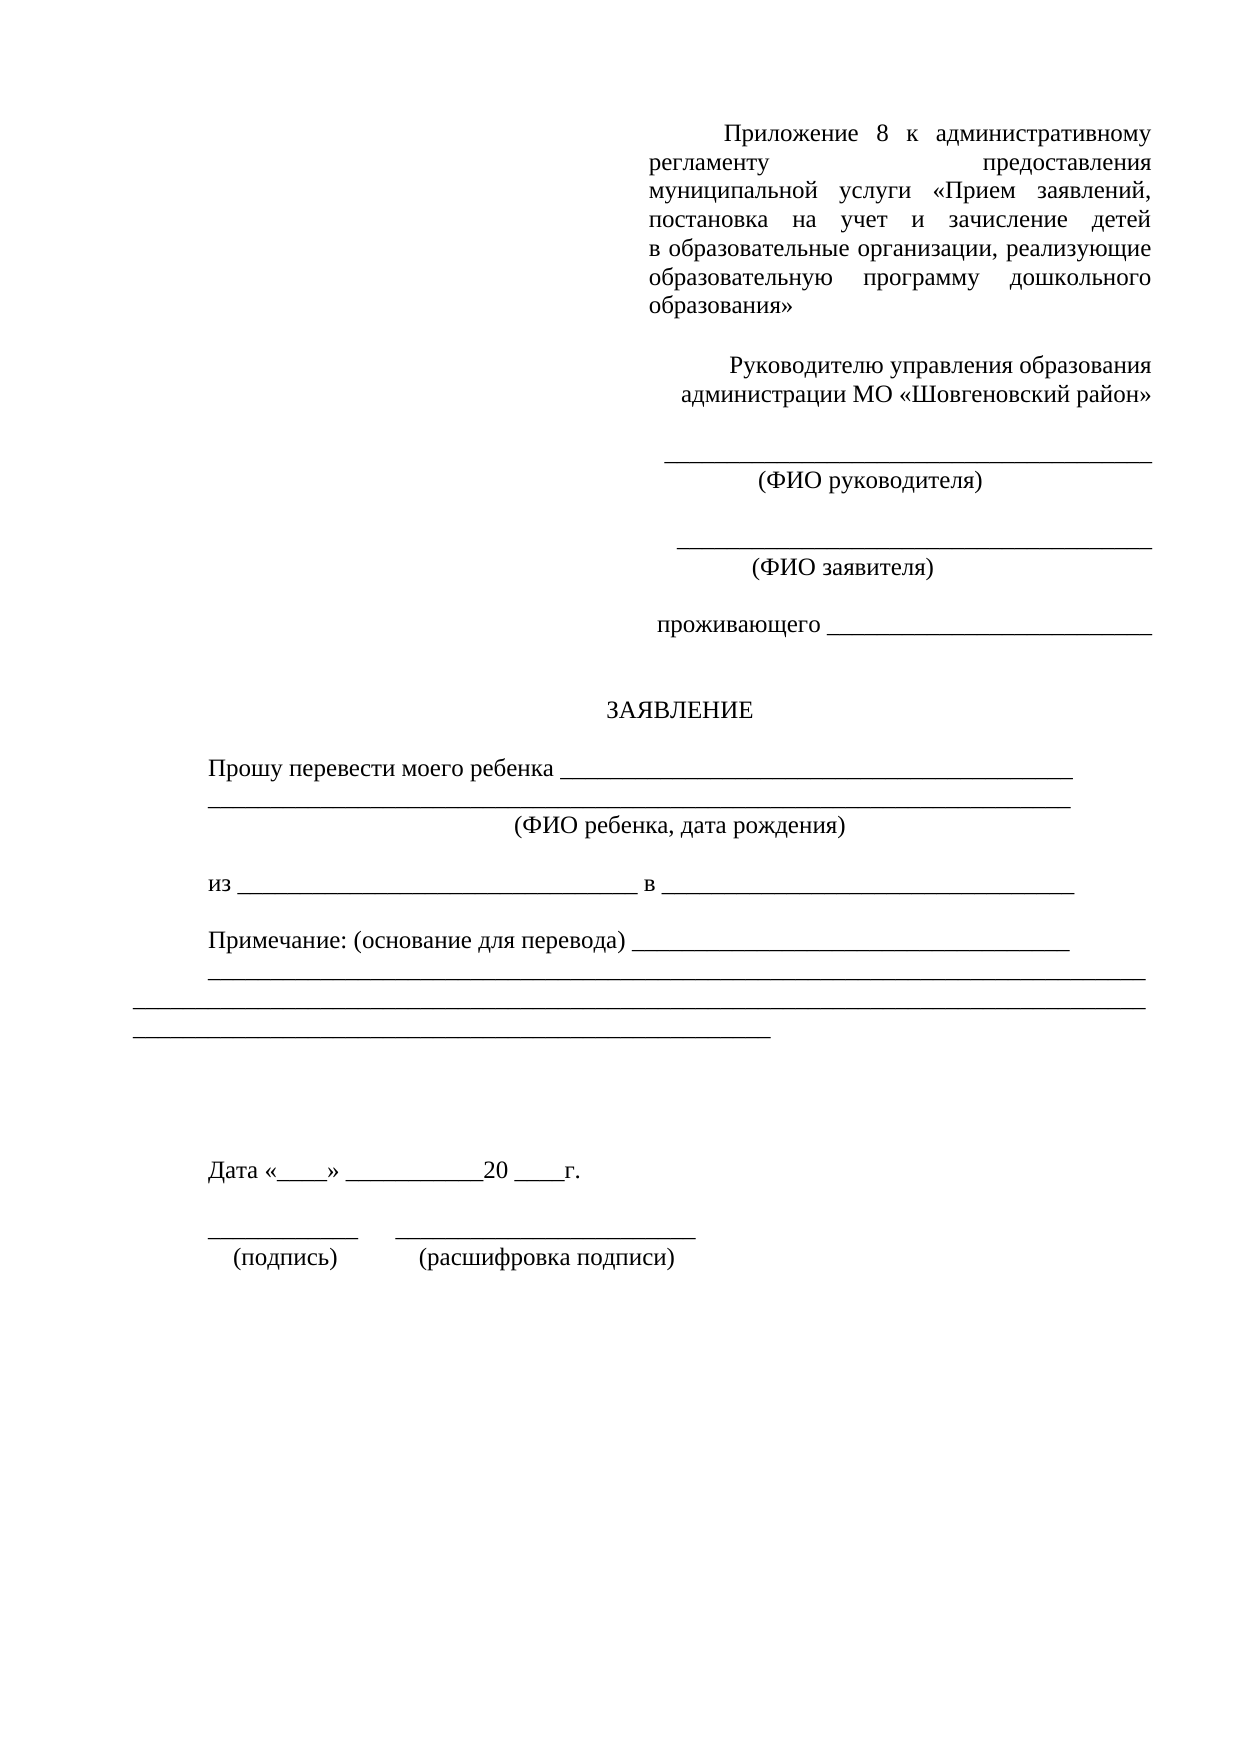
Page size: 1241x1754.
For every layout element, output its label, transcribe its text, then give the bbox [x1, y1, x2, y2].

text Приложение 8 к административному регламенту предоставления муниципальной услуги «Прием заявлений, постановка на учет и зачисление детей в образовательные организации, реализующие образовательную программу дошкольного образования» [648, 118, 1152, 319]
text Руководителю управления образования [133, 351, 1152, 379]
text (ФИО ребенка, дата рождения) [133, 811, 1152, 839]
text (подпись) (расшифровка подписи) [133, 1242, 1152, 1271]
text _______________________________________ [133, 437, 1152, 466]
text Примечание: (основание для перевода) ___________________________________ [133, 926, 1152, 954]
text (ФИО руководителя) [133, 466, 1152, 494]
text ЗАЯВЛЕНИЕ [133, 696, 1152, 724]
text Дата «____» ___________20 ____г. [133, 1156, 1152, 1184]
text проживающего __________________________ [133, 609, 1152, 638]
text (ФИО заявителя) [133, 552, 1152, 581]
text ______________________________________ [133, 523, 1152, 552]
text ____________ ________________________ [133, 1213, 1152, 1242]
text Прошу перевести моего ребенка _________________________________________ [133, 753, 1152, 782]
text администрации МО «Шовгеновский район» [133, 379, 1152, 408]
text из ________________________________ в _________________________________ [133, 868, 1152, 897]
text _____________________________________________________________________ [133, 782, 1152, 811]
text _______________________________________________________________________________________________________________________________________________________________________________________________________________ [133, 954, 1152, 1041]
